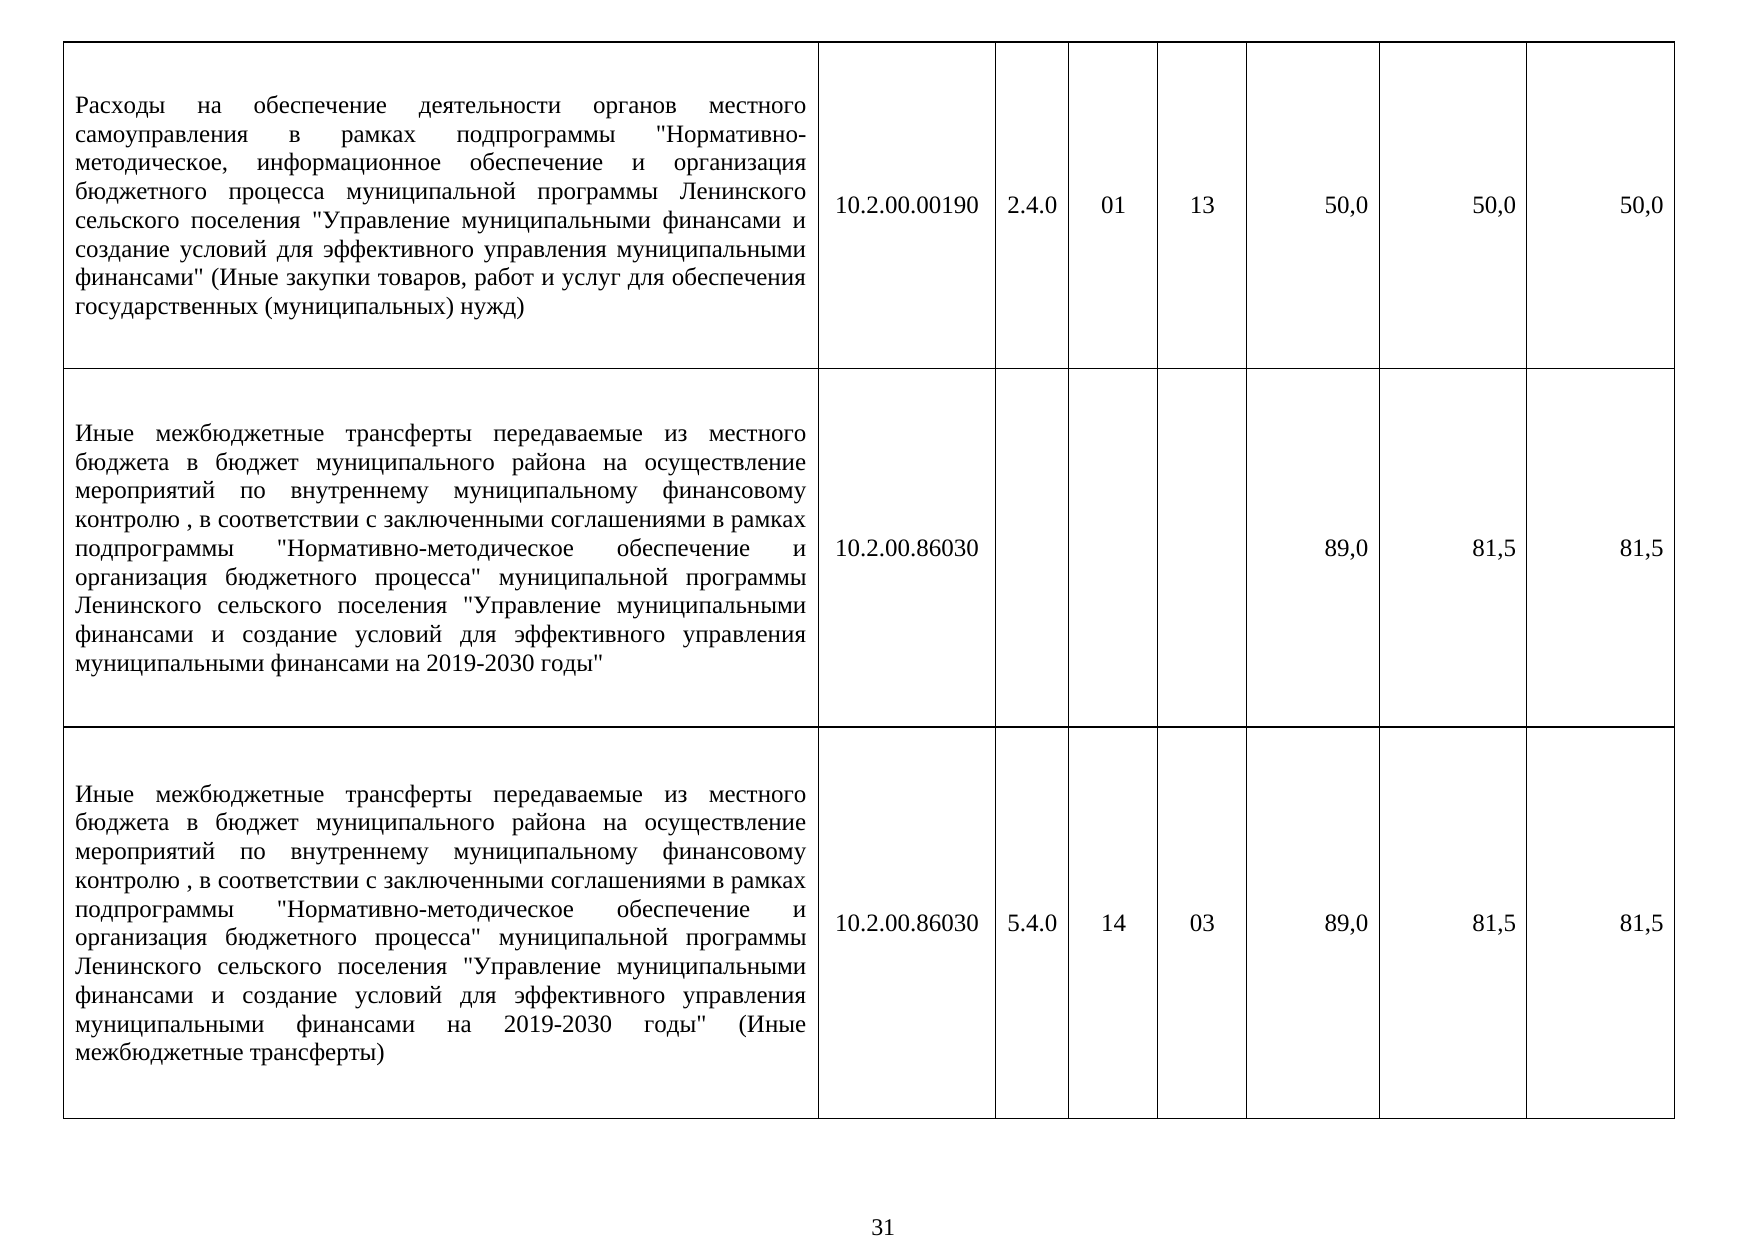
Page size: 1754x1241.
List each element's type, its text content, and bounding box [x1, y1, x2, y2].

table_cell 50,0 [1247, 43, 1379, 368]
table_cell 10.2.00.86030 [819, 728, 995, 1118]
table_cell [996, 369, 1068, 726]
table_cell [64, 43, 818, 368]
table_cell 89,0 [1247, 728, 1379, 1118]
table_cell 89,0 [1247, 369, 1379, 726]
table_cell Иные межбюджетные трансферты передаваемые из местного бюджета в бюджет муниципального района на осуществление мероприятий по внутреннему муниципальному финансовому контролю , в соответствии с заключенными соглашениями в рамках подпрограммы "Нормативно-методическое обеспечение и организация бюджетного процесса" муниципальной программы Ленинского сельского поселения "Управление муниципальными финансами и создание условий для эффективного управления муниципальными финансами на 2019-2030 годы" (Иные межбюджетные трансферты) [64, 728, 818, 1118]
table_cell 14 [1069, 728, 1157, 1118]
table_cell 5.4.0 [996, 728, 1068, 1118]
table_cell 81,5 [1527, 728, 1674, 1118]
table_cell Иные межбюджетные трансферты передаваемые из местного бюджета в бюджет муниципального района на осуществление мероприятий по внутреннему муниципальному финансовому контролю , в соответствии с заключенными соглашениями в рамках подпрограммы "Нормативно-методическое обеспечение и организация бюджетного процесса" муниципальной программы Ленинского сельского поселения "Управление муниципальными финансами и создание условий для эффективного управления муниципальными финансами на 2019-2030 годы" [64, 369, 818, 726]
table_cell 50,0 [1380, 43, 1526, 368]
table_cell 81,5 [1380, 369, 1526, 726]
table_cell 10.2.00.00190 [819, 43, 995, 368]
table_cell 01 [1069, 43, 1157, 368]
table_cell 81,5 [1527, 369, 1674, 726]
table_cell 03 [1158, 728, 1246, 1118]
table_cell 13 [1158, 43, 1246, 368]
table_cell 50,0 [1527, 43, 1674, 368]
table_cell [1069, 369, 1157, 726]
table_cell [1158, 369, 1246, 726]
table_cell 10.2.00.86030 [819, 369, 995, 726]
table_cell 81,5 [1380, 728, 1526, 1118]
table_cell 2.4.0 [996, 43, 1068, 368]
